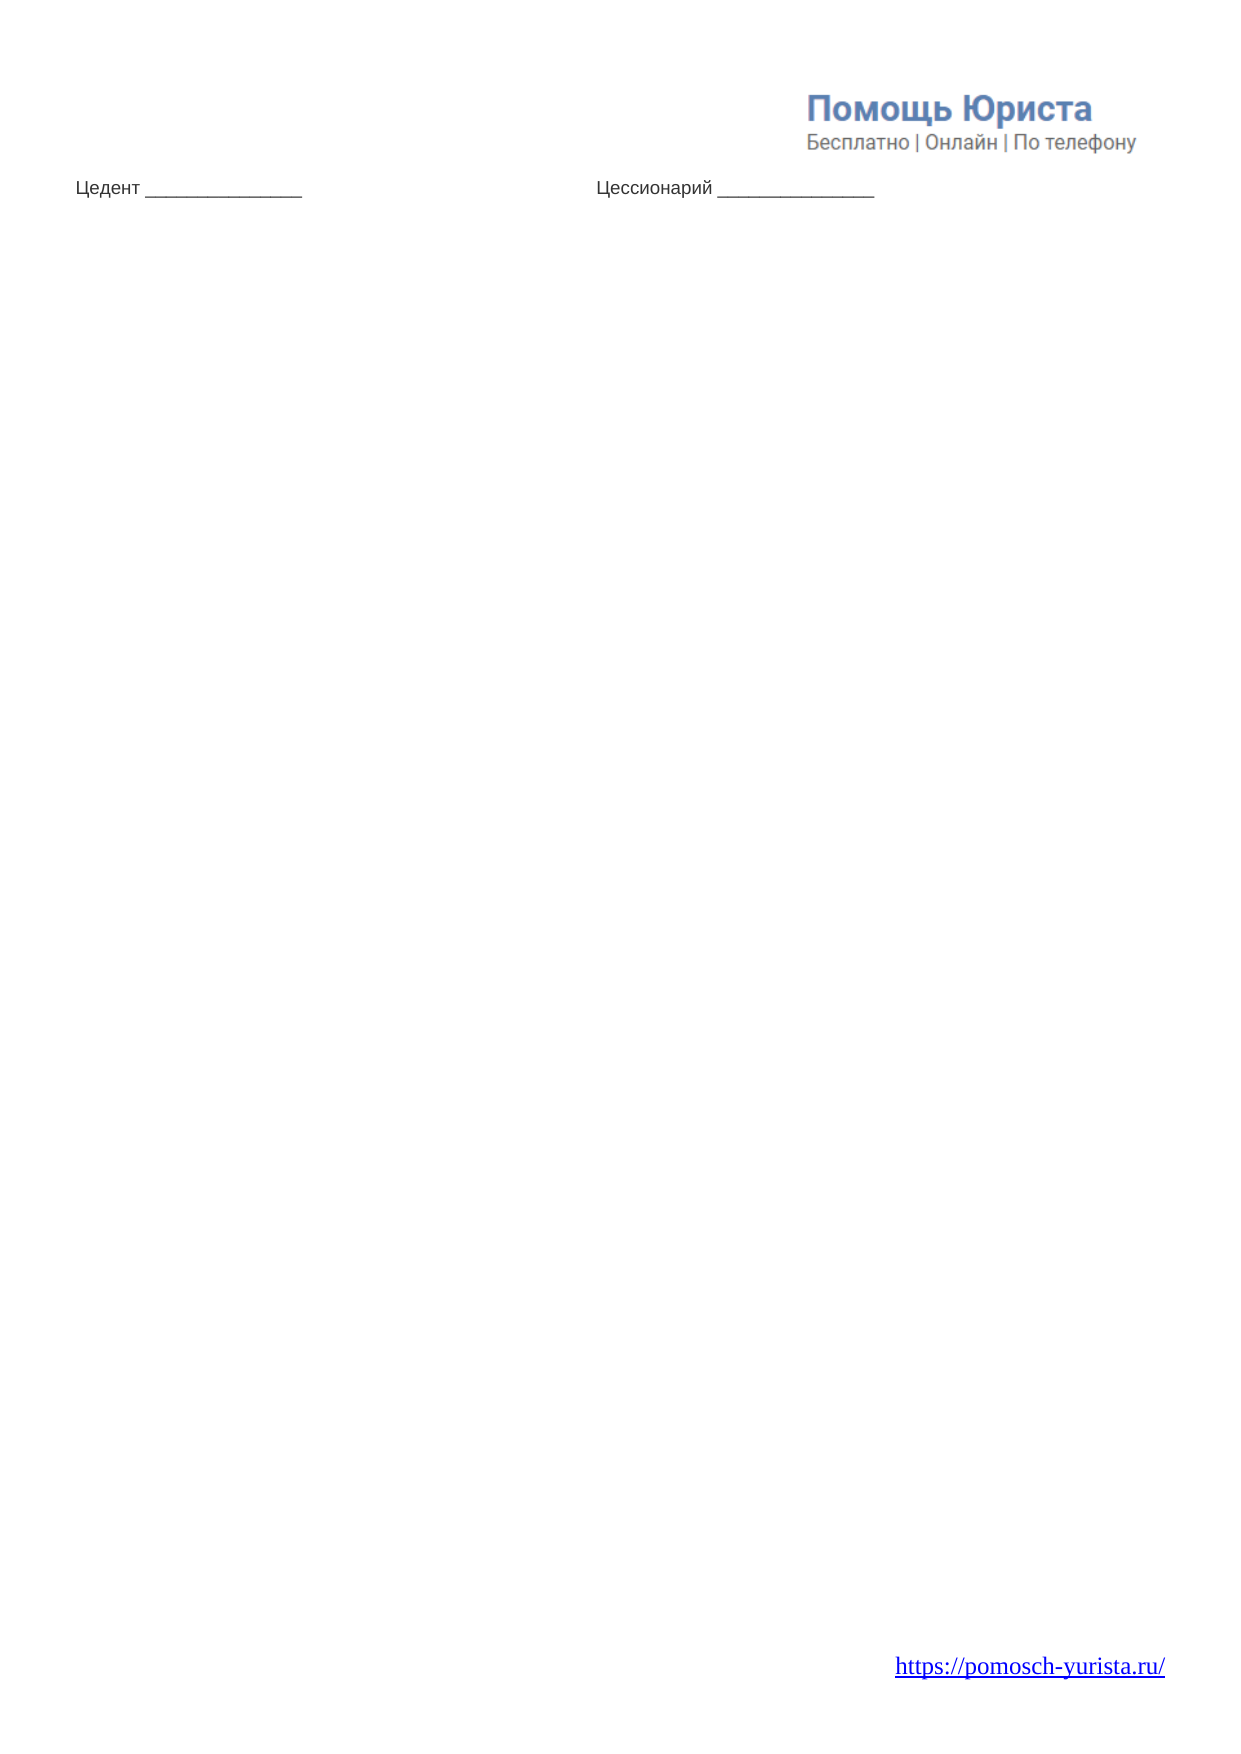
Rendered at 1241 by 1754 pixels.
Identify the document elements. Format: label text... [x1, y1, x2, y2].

picture [771, 73, 1166, 177]
table_header Цессионарий _______________ [597, 178, 1117, 210]
table_header Цедент _______________ [76, 178, 596, 210]
